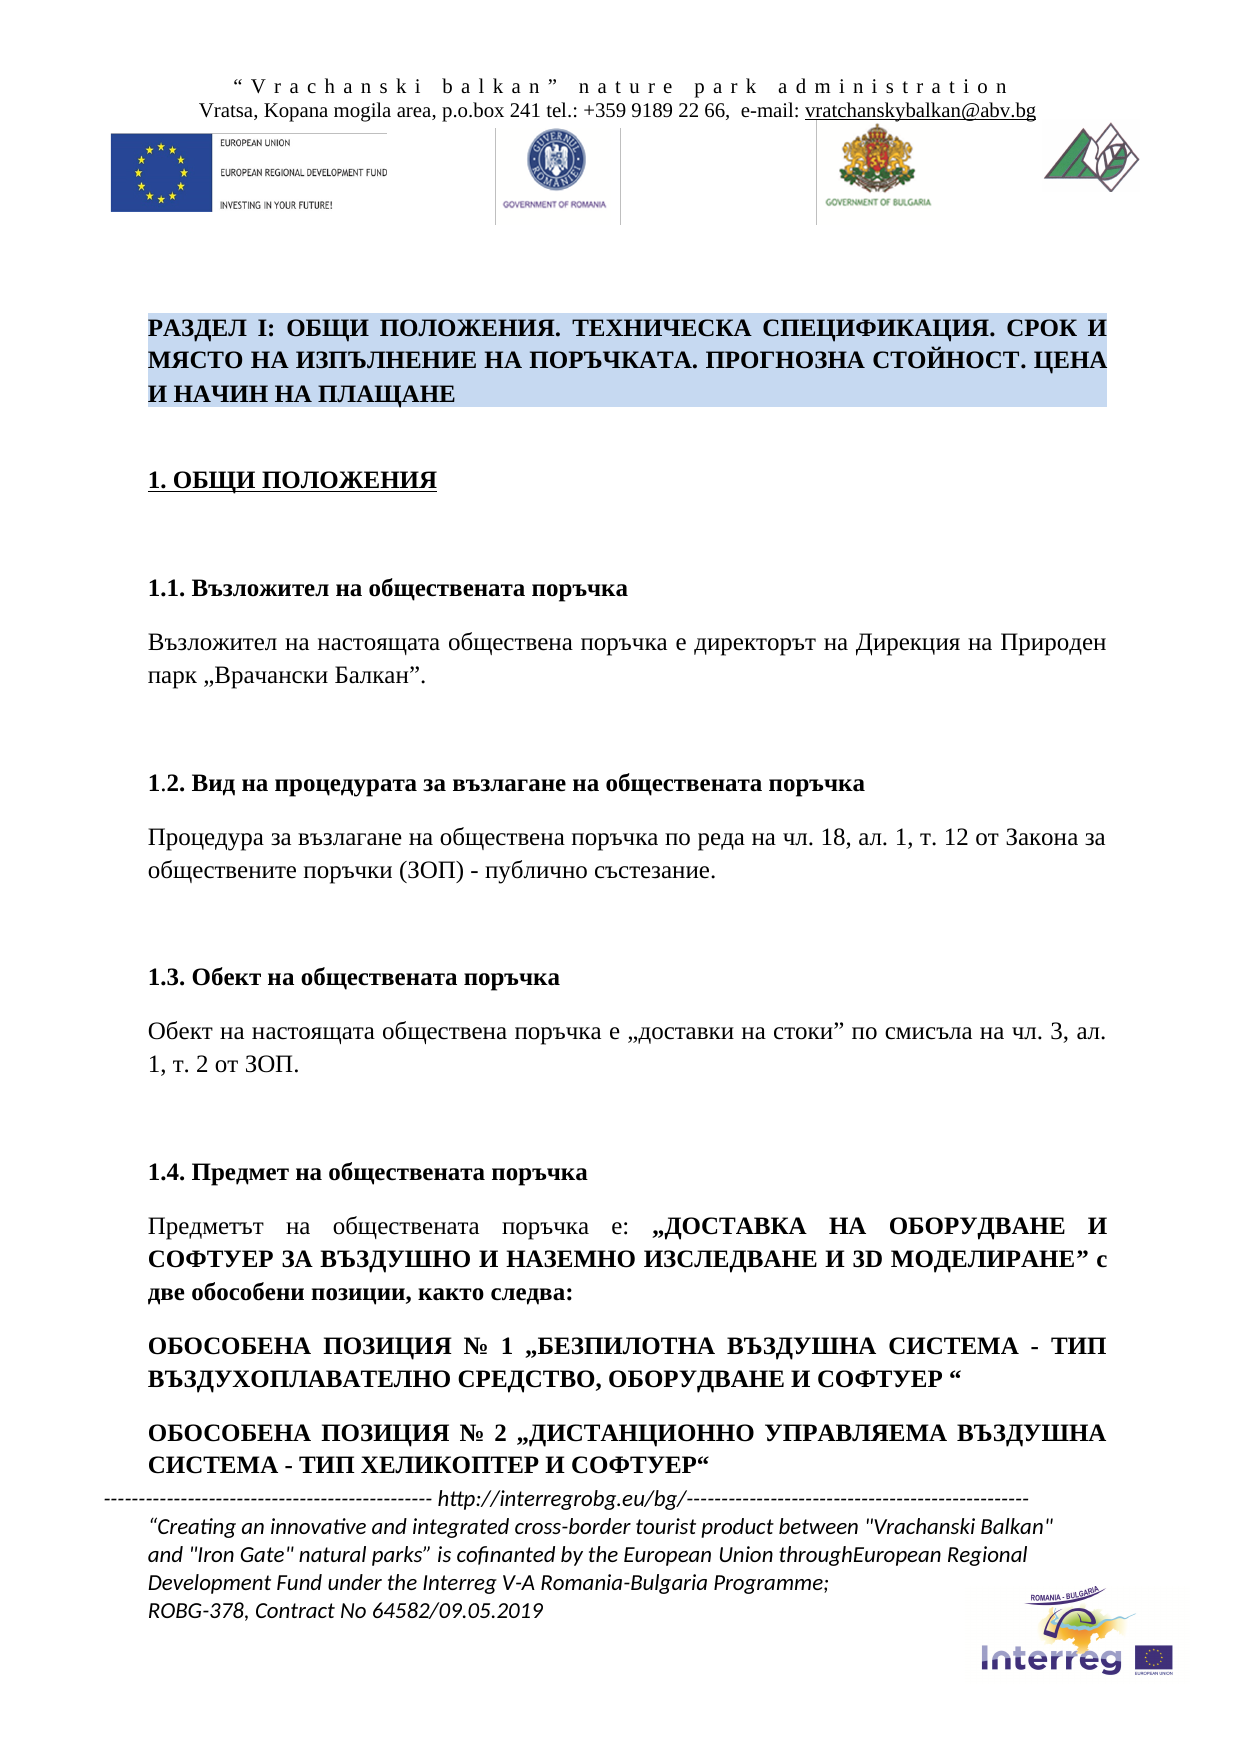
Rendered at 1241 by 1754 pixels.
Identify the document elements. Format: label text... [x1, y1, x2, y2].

picture [964, 1586, 1190, 1684]
text ОБОСОБЕНА ПОЗИЦИЯ № 2 „ДИСТАНЦИОННО УПРАВЛЯЕМА ВЪЗДУШНА СИСТЕМА - ТИП ХЕЛИКОПТЕР И СОФТУЕР“ [148, 1418, 1107, 1479]
text 1.3. Обект на обществената поръчка [148, 962, 1107, 991]
text 1.2. Вид на процедурата за възлагане на обществената поръчка [148, 768, 1107, 797]
text ОБОСОБЕНА ПОЗИЦИЯ № 1 „БЕЗПИЛОТНА ВЪЗДУШНА СИСТЕМА - ТИП ВЪЗДУХОПЛАВАТЕЛНО СРЕДСТВО, ОБОРУДВАНЕ И СОФТУЕР “ [148, 1331, 1107, 1392]
text Процедура за възлагане на обществена поръчка по реда на чл. 18, ал. 1, т. 12 от Закона за обществените поръчки (ЗОП) - публично състезание. [148, 822, 1107, 883]
picture [110, 120, 940, 225]
text 1.1. Възложител на обществената поръчка [148, 573, 1107, 602]
text Предметът на обществената поръчка е: „ДОСТАВКА НА ОБОРУДВАНЕ И СОФТУЕР ЗА ВЪЗДУШНО И НАЗЕМНО ИЗСЛЕДВАНЕ И 3D МОДЕЛИРАНЕ” с две обособени позиции, както следва: [148, 1211, 1107, 1306]
text 1. ОБЩИ ПОЛОЖЕНИЯ [148, 466, 1107, 494]
subtitle РАЗДЕЛ І: ОБЩИ ПОЛОЖЕНИЯ. ТЕХНИЧЕСКА СПЕЦИФИКАЦИЯ. СРОК И МЯСТО НА ИЗПЪЛНЕНИЕ НА ПОРЪЧКАТА. ПРОГНОЗНА СТОЙНОСТ. ЦЕНА И НАЧИН НА ПЛАЩАНЕ [148, 313, 1107, 407]
text Възложител на настоящата обществена поръчка е директорът на Дирекция на Природен парк „Врачански Балкан”. [148, 627, 1107, 689]
text 1.4. Предмет на обществената поръчка [148, 1157, 1107, 1186]
picture [1041, 119, 1141, 192]
text Обект на настоящата обществена поръчка е „доставки на стоки” по смисъла на чл. 3, ал. 1, т. 2 от ЗОП. [148, 1016, 1107, 1078]
